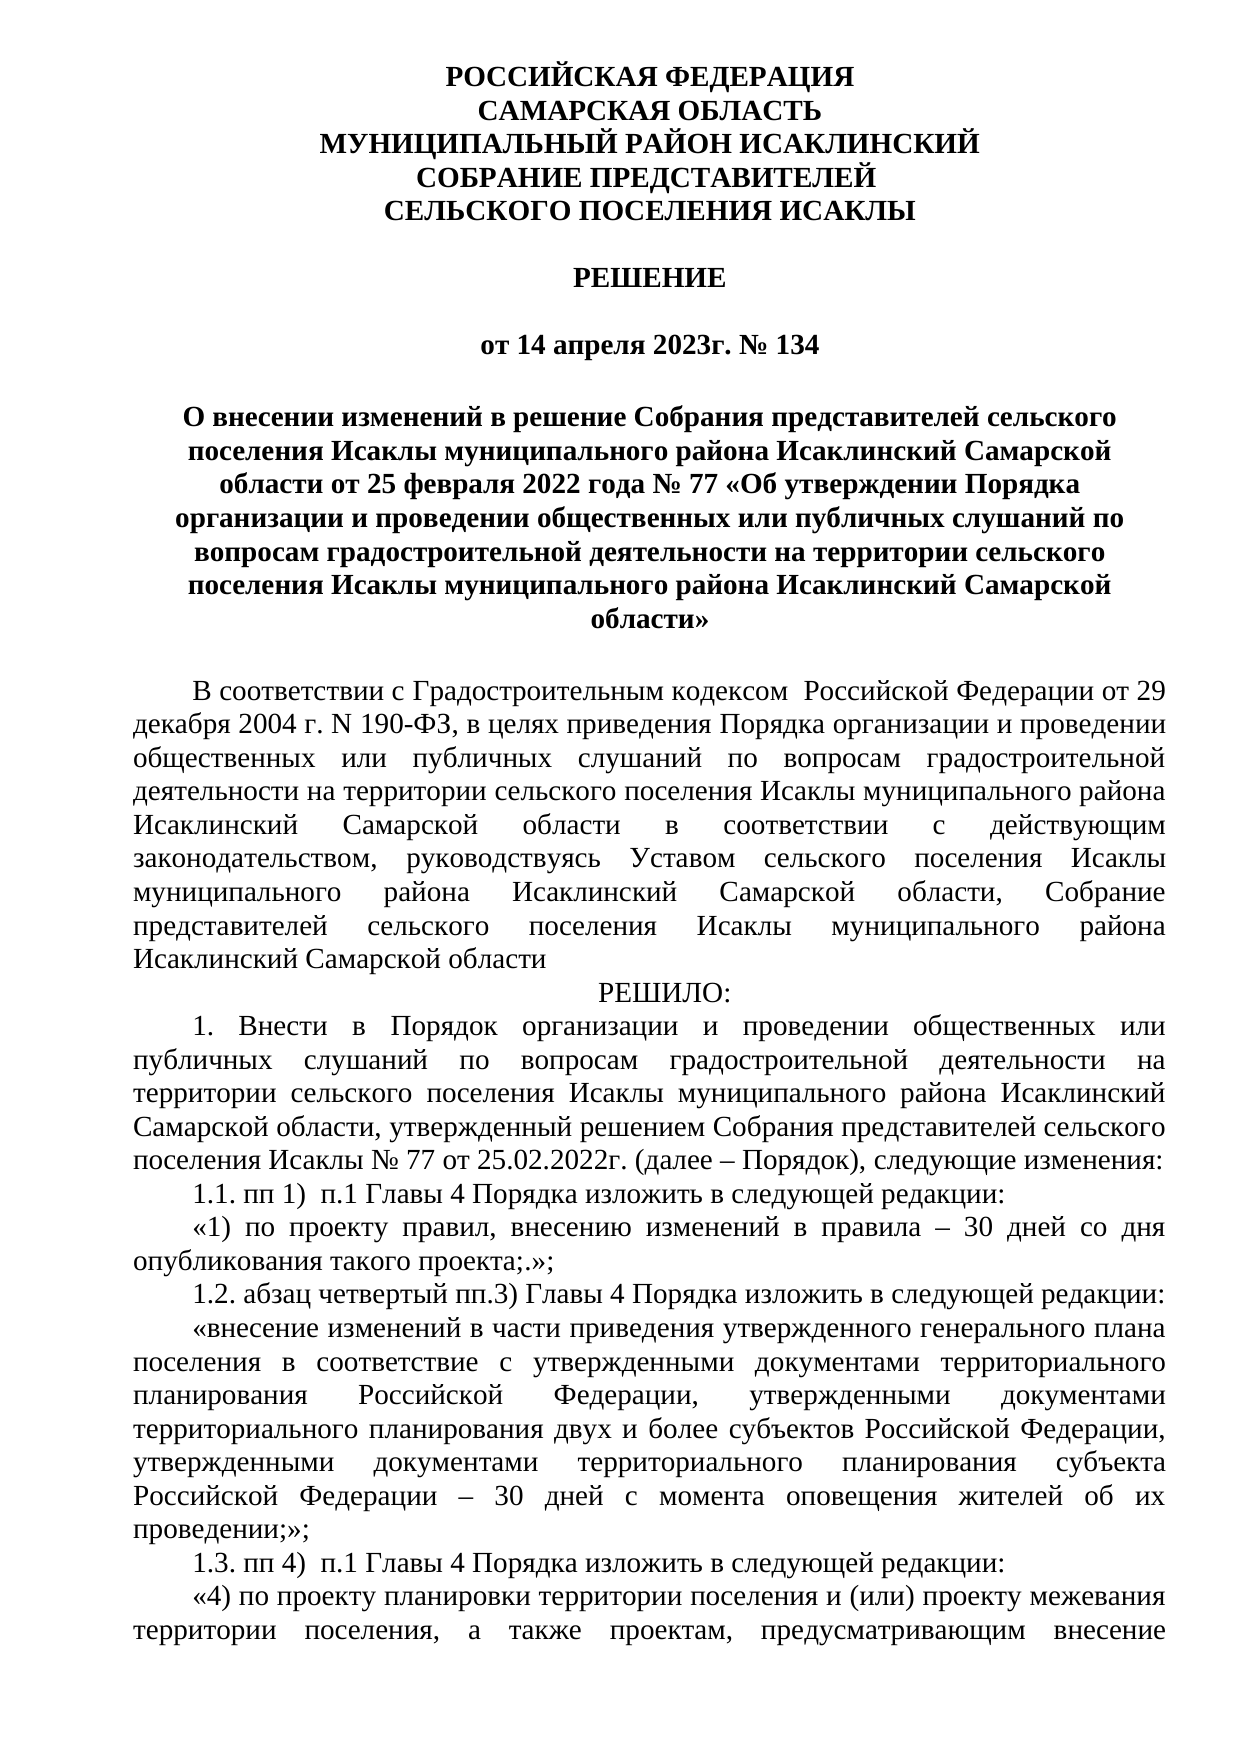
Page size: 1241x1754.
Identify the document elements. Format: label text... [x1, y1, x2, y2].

title РЕШИЛО: [133, 975, 1167, 1008]
text «внесение изменений в части приведения утвержденного генерального плана поселения в соответствие с утвержденными документами территориального планирования Российской Федерации, утвержденными документами территориального планирования двух и более субъектов Российской Федерации, утвержденными документами территориального планирования субъекта Российской Федерации – 30 дней с момента оповещения жителей об их проведении;»; [133, 1310, 1167, 1545]
text 1.3. пп 4) п.1 Главы 4 Порядка изложить в следующей редакции: [133, 1545, 1167, 1578]
text 1. Внести в Порядок организации и проведении общественных или публичных слушаний по вопросам градостроительной деятельности на территории сельского поселения Исаклы муниципального района Исаклинский Самарской области, утвержденный решением Собрания представителей сельского поселения Исаклы № 77 от 25.02.2022г. (далее – Порядок), следующие изменения: [133, 1008, 1167, 1176]
text РОССИЙСКАЯ ФЕДЕРАЦИЯ [133, 59, 1167, 93]
text В соответствии с Градостроительным кодексом Российской Федерации от 29 декабря 2004 г. N 190-ФЗ, в целях приведения Порядка организации и проведении общественных или публичных слушаний по вопросам градостроительной деятельности на территории сельского поселения Исаклы муниципального района Исаклинский Самарской области в соответствии с действующим законодательством, руководствуясь Уставом сельского поселения Исаклы муниципального района Исаклинский Самарской области, Собрание представителей сельского поселения Исаклы муниципального района Исаклинский Самарской области [133, 673, 1167, 975]
text О внесении изменений в решение Собрания представителей сельского поселения Исаклы муниципального района Исаклинский Самарской области от 25 февраля 2022 года № 77 «Об утверждении Порядка организации и проведении общественных или публичных слушаний по вопросам градостроительной деятельности на территории сельского поселения Исаклы муниципального района Исаклинский Самарской области» [133, 399, 1167, 634]
text САМАРСКАЯ ОБЛАСТЬ [133, 93, 1167, 126]
text «1) по проекту правил, внесению изменений в правила – 30 дней со дня опубликования такого проекта;.»; [133, 1209, 1167, 1277]
text 1.1. пп 1) п.1 Главы 4 Порядка изложить в следующей редакции: [133, 1176, 1167, 1209]
text от 14 апреля 2023г. № 134 [133, 327, 1167, 361]
text СОБРАНИЕ ПРЕДСТАВИТЕЛЕЙ СЕЛЬСКОГО ПОСЕЛЕНИЯ ИСАКЛЫ [133, 160, 1167, 227]
text РЕШЕНИЕ [133, 260, 1167, 294]
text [133, 1578, 1167, 1646]
text МУНИЦИПАЛЬНЫЙ РАЙОН ИСАКЛИНСКИЙ [133, 126, 1167, 160]
text 1.2. абзац четвертый пп.3) Главы 4 Порядка изложить в следующей редакции: [133, 1277, 1167, 1310]
